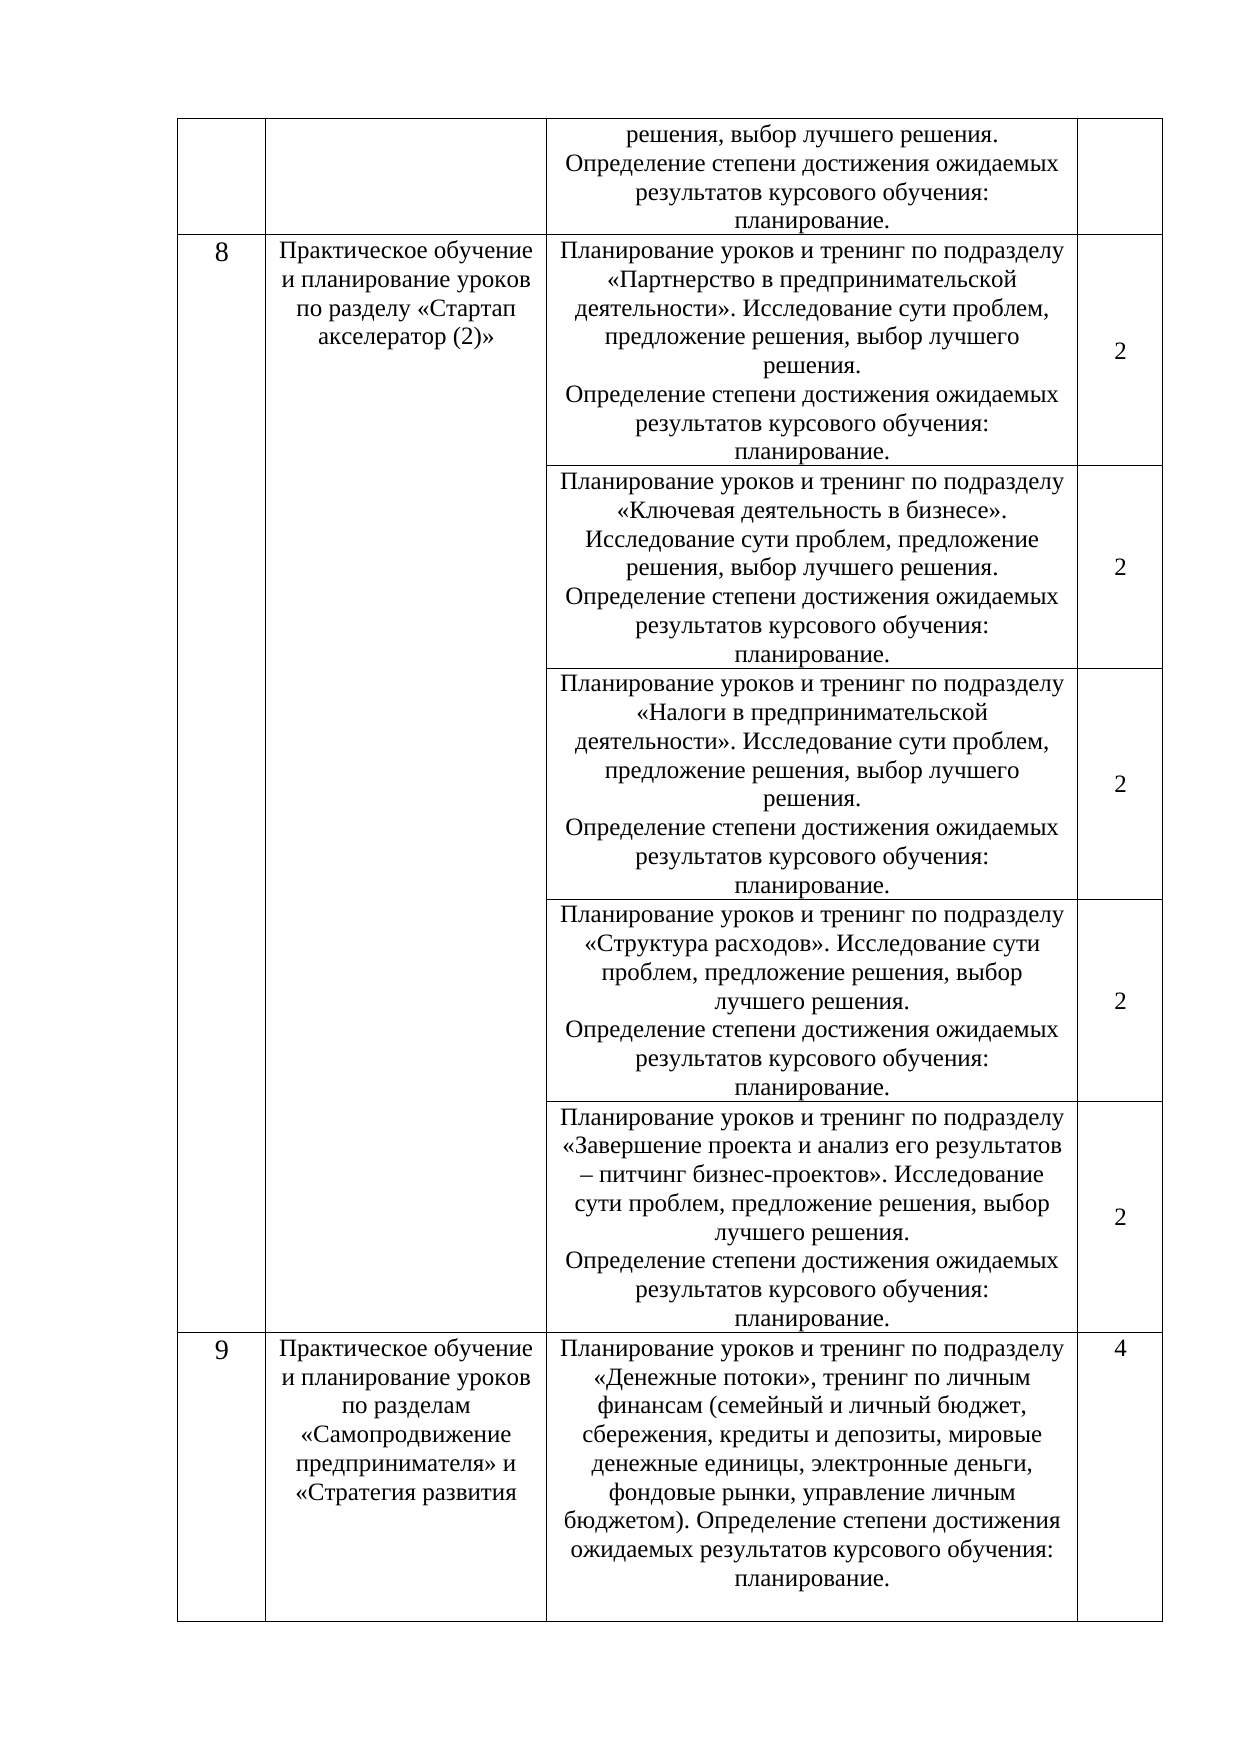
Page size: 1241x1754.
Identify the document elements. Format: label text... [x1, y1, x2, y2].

table_cell Планирование уроков и тренинг по подразделу «Налоги в предпринимательской деятельности». Исследование сути проблем, предложение решения, выбор лучшего решения. Определение степени достижения ожидаемых результатов курсового обучения: планирование. [547, 669, 1077, 898]
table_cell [266, 1333, 546, 1621]
table_cell Практическое обучение и планирование уроков по разделу «Стартап акселератор (2)» [266, 235, 546, 1332]
table_cell Планирование уроков и тренинг по подразделу «Ключевая деятельность в бизнесе». Исследование сути проблем, предложение решения, выбор лучшего решения. Определение степени достижения ожидаемых результатов курсового обучения: планирование. [547, 466, 1077, 667]
table_cell 8 [178, 235, 265, 1332]
table_cell 2 [1078, 466, 1162, 667]
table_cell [547, 1333, 1077, 1621]
table_cell 2 [1078, 669, 1162, 898]
table_cell 4 [1078, 1333, 1162, 1621]
table_cell Планирование уроков и тренинг по подразделу «Партнерство в предпринимательской деятельности». Исследование сути проблем, предложение решения, выбор лучшего решения. Определение степени достижения ожидаемых результатов курсового обучения: планирование. [547, 235, 1077, 465]
table_cell Планирование уроков и тренинг по подразделу «Структура расходов». Исследование сути проблем, предложение решения, выбор лучшего решения. Определение степени достижения ожидаемых результатов курсового обучения: планирование. [547, 900, 1077, 1101]
table_cell 2 [1078, 900, 1162, 1101]
table_cell 2 [1078, 235, 1162, 465]
table_cell 2 [1078, 1102, 1162, 1332]
table_cell 4 [1078, 119, 1162, 234]
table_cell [547, 119, 1077, 234]
table_cell 9 [178, 1333, 265, 1621]
table_cell Планирование уроков и тренинг по подразделу «Завершение проекта и анализ его результатов – питчинг бизнес-проектов». Исследование сути проблем, предложение решения, выбор лучшего решения. Определение степени достижения ожидаемых результатов курсового обучения: планирование. [547, 1102, 1077, 1332]
